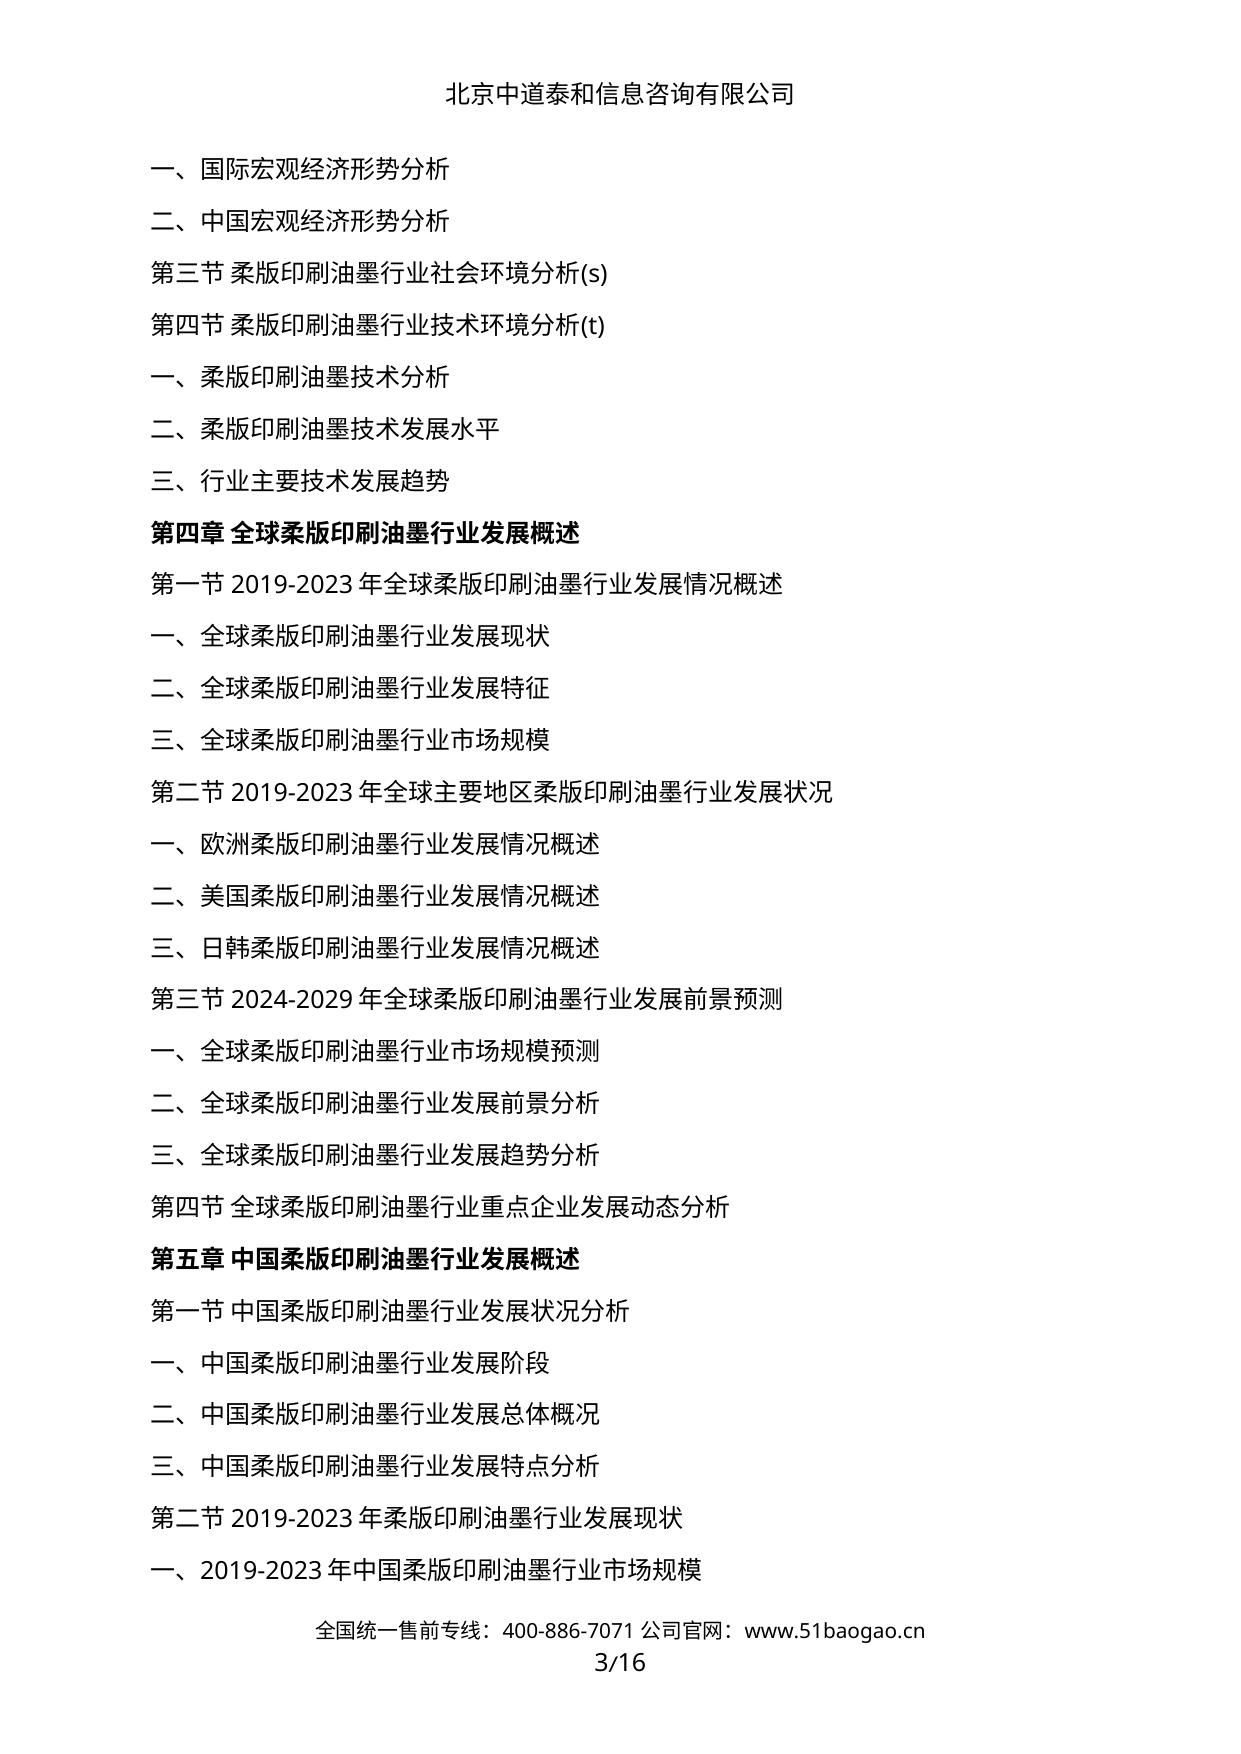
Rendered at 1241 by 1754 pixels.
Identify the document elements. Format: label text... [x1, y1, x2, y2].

text 第四章 全球柔版印刷油墨行业发展概述 [150, 513, 1090, 549]
text 一、欧洲柔版印刷油墨行业发展情况概述 [150, 824, 1090, 861]
text 三、全球柔版印刷油墨行业发展趋势分析 [150, 1136, 1090, 1172]
text 三、日韩柔版印刷油墨行业发展情况概述 [150, 928, 1090, 964]
text 三、中国柔版印刷油墨行业发展特点分析 [150, 1447, 1090, 1483]
text 第一节 2019-2023年全球柔版印刷油墨行业发展情况概述 [150, 565, 1090, 601]
text 二、全球柔版印刷油墨行业发展前景分析 [150, 1084, 1090, 1120]
text 第四节 全球柔版印刷油墨行业重点企业发展动态分析 [150, 1187, 1090, 1224]
text 一、柔版印刷油墨技术分析 [150, 357, 1090, 394]
text 一、中国柔版印刷油墨行业发展阶段 [150, 1343, 1090, 1379]
text 一、国际宏观经济形势分析 [150, 150, 1090, 186]
text 二、中国宏观经济形势分析 [150, 202, 1090, 238]
text 第三节 2024-2029年全球柔版印刷油墨行业发展前景预测 [150, 980, 1090, 1016]
text 二、柔版印刷油墨技术发展水平 [150, 409, 1090, 446]
text 二、中国柔版印刷油墨行业发展总体概况 [150, 1395, 1090, 1431]
text 二、全球柔版印刷油墨行业发展特征 [150, 669, 1090, 705]
text 第二节 2019-2023年全球主要地区柔版印刷油墨行业发展状况 [150, 772, 1090, 809]
text 第四节 柔版印刷油墨行业技术环境分析(t) [150, 306, 1090, 342]
text 第二节 2019-2023年柔版印刷油墨行业发展现状 [150, 1499, 1090, 1535]
text 第三节 柔版印刷油墨行业社会环境分析(s) [150, 254, 1090, 290]
text 二、美国柔版印刷油墨行业发展情况概述 [150, 876, 1090, 912]
text 一、全球柔版印刷油墨行业市场规模预测 [150, 1032, 1090, 1068]
text 第一节 中国柔版印刷油墨行业发展状况分析 [150, 1291, 1090, 1327]
text 一、全球柔版印刷油墨行业发展现状 [150, 617, 1090, 653]
text 第五章 中国柔版印刷油墨行业发展概述 [150, 1239, 1090, 1276]
text 一、2019-2023年中国柔版印刷油墨行业市场规模 [150, 1551, 1090, 1587]
text 三、全球柔版印刷油墨行业市场规模 [150, 721, 1090, 757]
text 三、行业主要技术发展趋势 [150, 461, 1090, 497]
